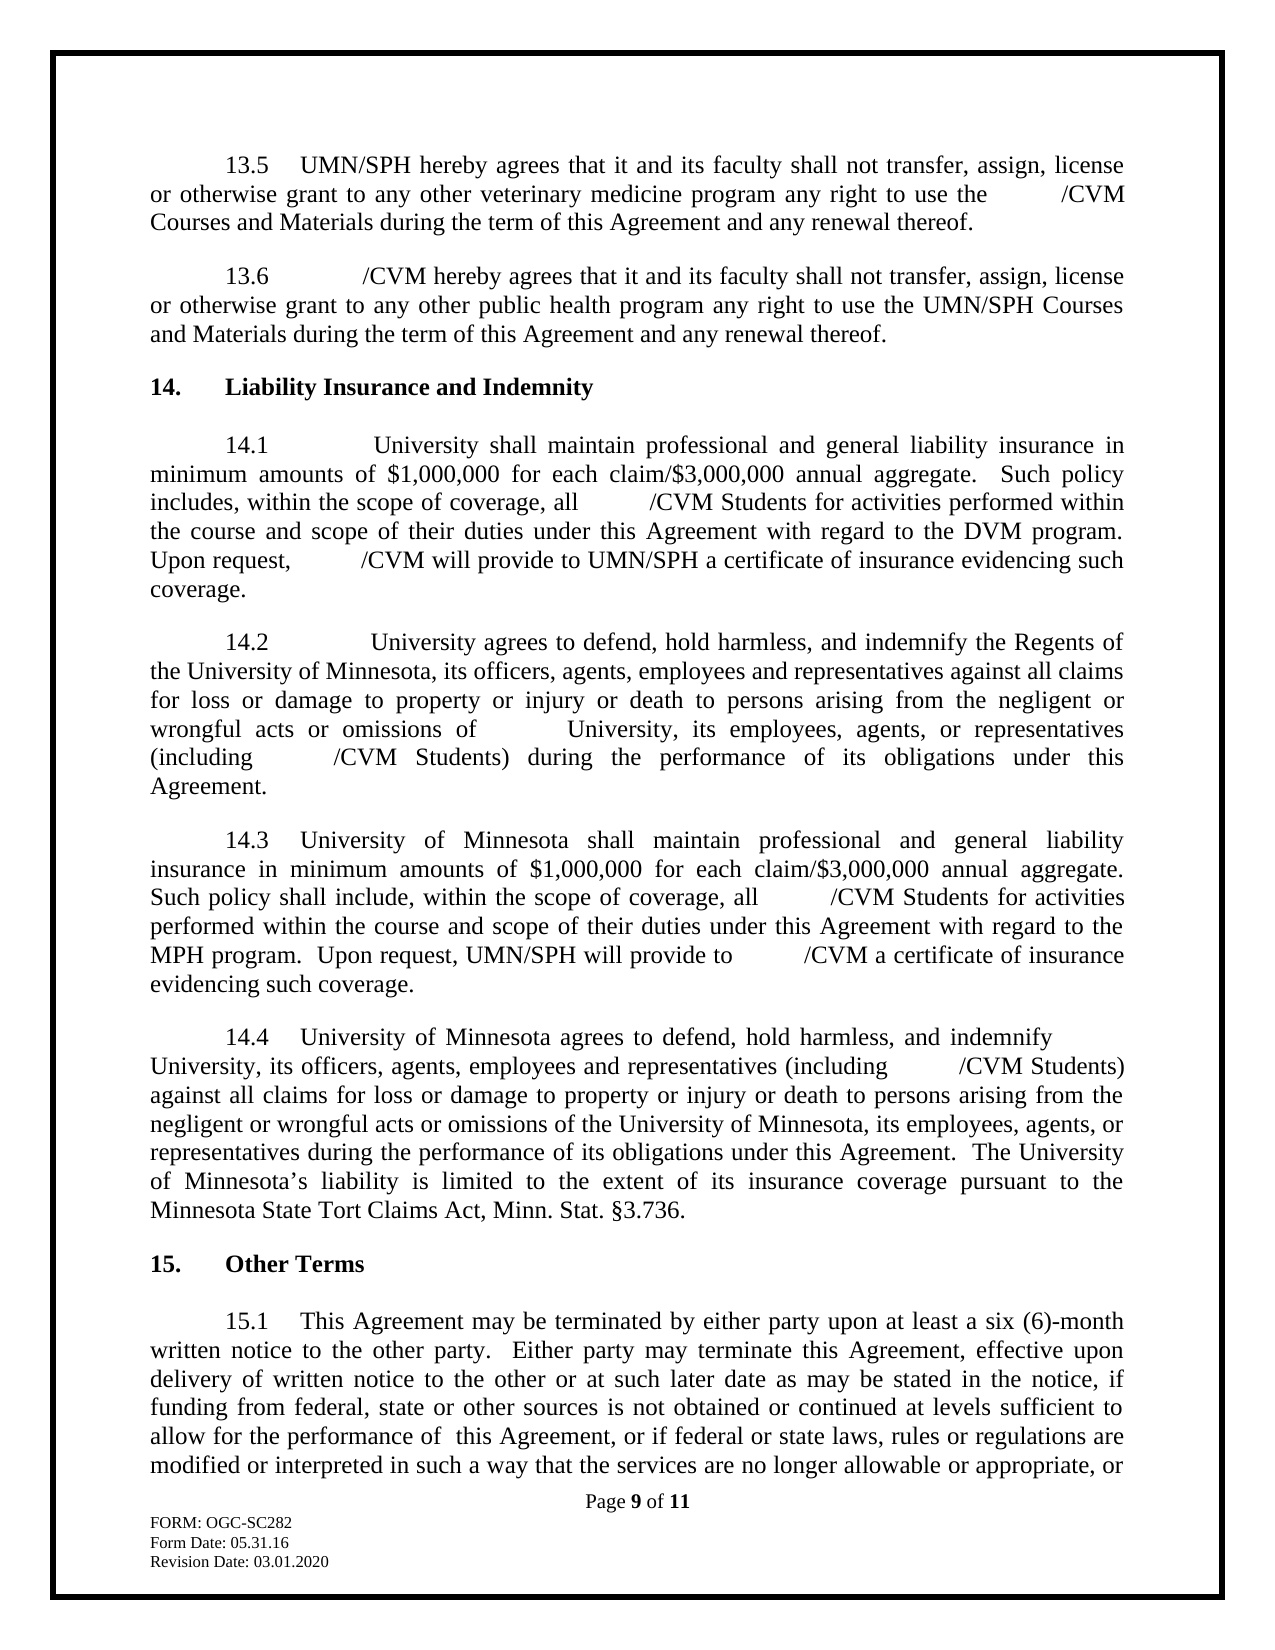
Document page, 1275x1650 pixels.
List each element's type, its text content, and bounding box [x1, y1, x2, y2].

list University agrees to defend, hold harmless, and indemnify the Regents of the University of Minnesota, its officers, agents, employees and representatives against all claims for loss or damage to property or injury or death to persons arising from the negligent or wrongful acts or omissions of University, its employees, agents, or representatives (including /CVM Students) during the performance of its obligations under this Agreement. [150, 627, 1125, 800]
list University of Minnesota agrees to defend, hold harmless, and indemnify University, its officers, agents, employees and representatives (including /CVM Students) against all claims for loss or damage to property or injury or death to persons arising from the negligent or wrongful acts or omissions of the University of Minnesota, its employees, agents, or representatives during the performance of its obligations under this Agreement. The University of Minnesota’s liability is limited to the extent of its insurance coverage pursuant to the Minnesota State Tort Claims Act, Minn. Stat. §3.736. [150, 1022, 1125, 1224]
list /CVM hereby agrees that it and its faculty shall not transfer, assign, license or otherwise grant to any other public health program any right to use the UMN/SPH Courses and Materials during the term of this Agreement and any renewal thereof. [150, 261, 1125, 347]
list Liability Insurance and Indemnity [150, 372, 1125, 401]
list UMN/SPH hereby agrees that it and its faculty shall not transfer, assign, license or otherwise grant to any other veterinary medicine program any right to use the /CVM Courses and Materials during the term of this Agreement and any renewal thereof. [150, 150, 1125, 236]
list University of Minnesota shall maintain professional and general liability insurance in minimum amounts of $1,000,000 for each claim/$3,000,000 annual aggregate. Such policy shall include, within the scope of coverage, all /CVM Students for activities performed within the course and scope of their duties under this Agreement with regard to the MPH program. Upon request, UMN/SPH will provide to /CVM a certificate of insurance evidencing such coverage. [150, 825, 1125, 997]
list University shall maintain professional and general liability insurance in minimum amounts of $1,000,000 for each claim/$3,000,000 annual aggregate. Such policy includes, within the scope of coverage, all /CVM Students for activities performed within the course and scope of their duties under this Agreement with regard to the DVM program. Upon request, /CVM will provide to UMN/SPH a certificate of insurance evidencing such coverage. [150, 430, 1125, 602]
list Other Terms [150, 1249, 1125, 1277]
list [150, 1306, 1125, 1479]
